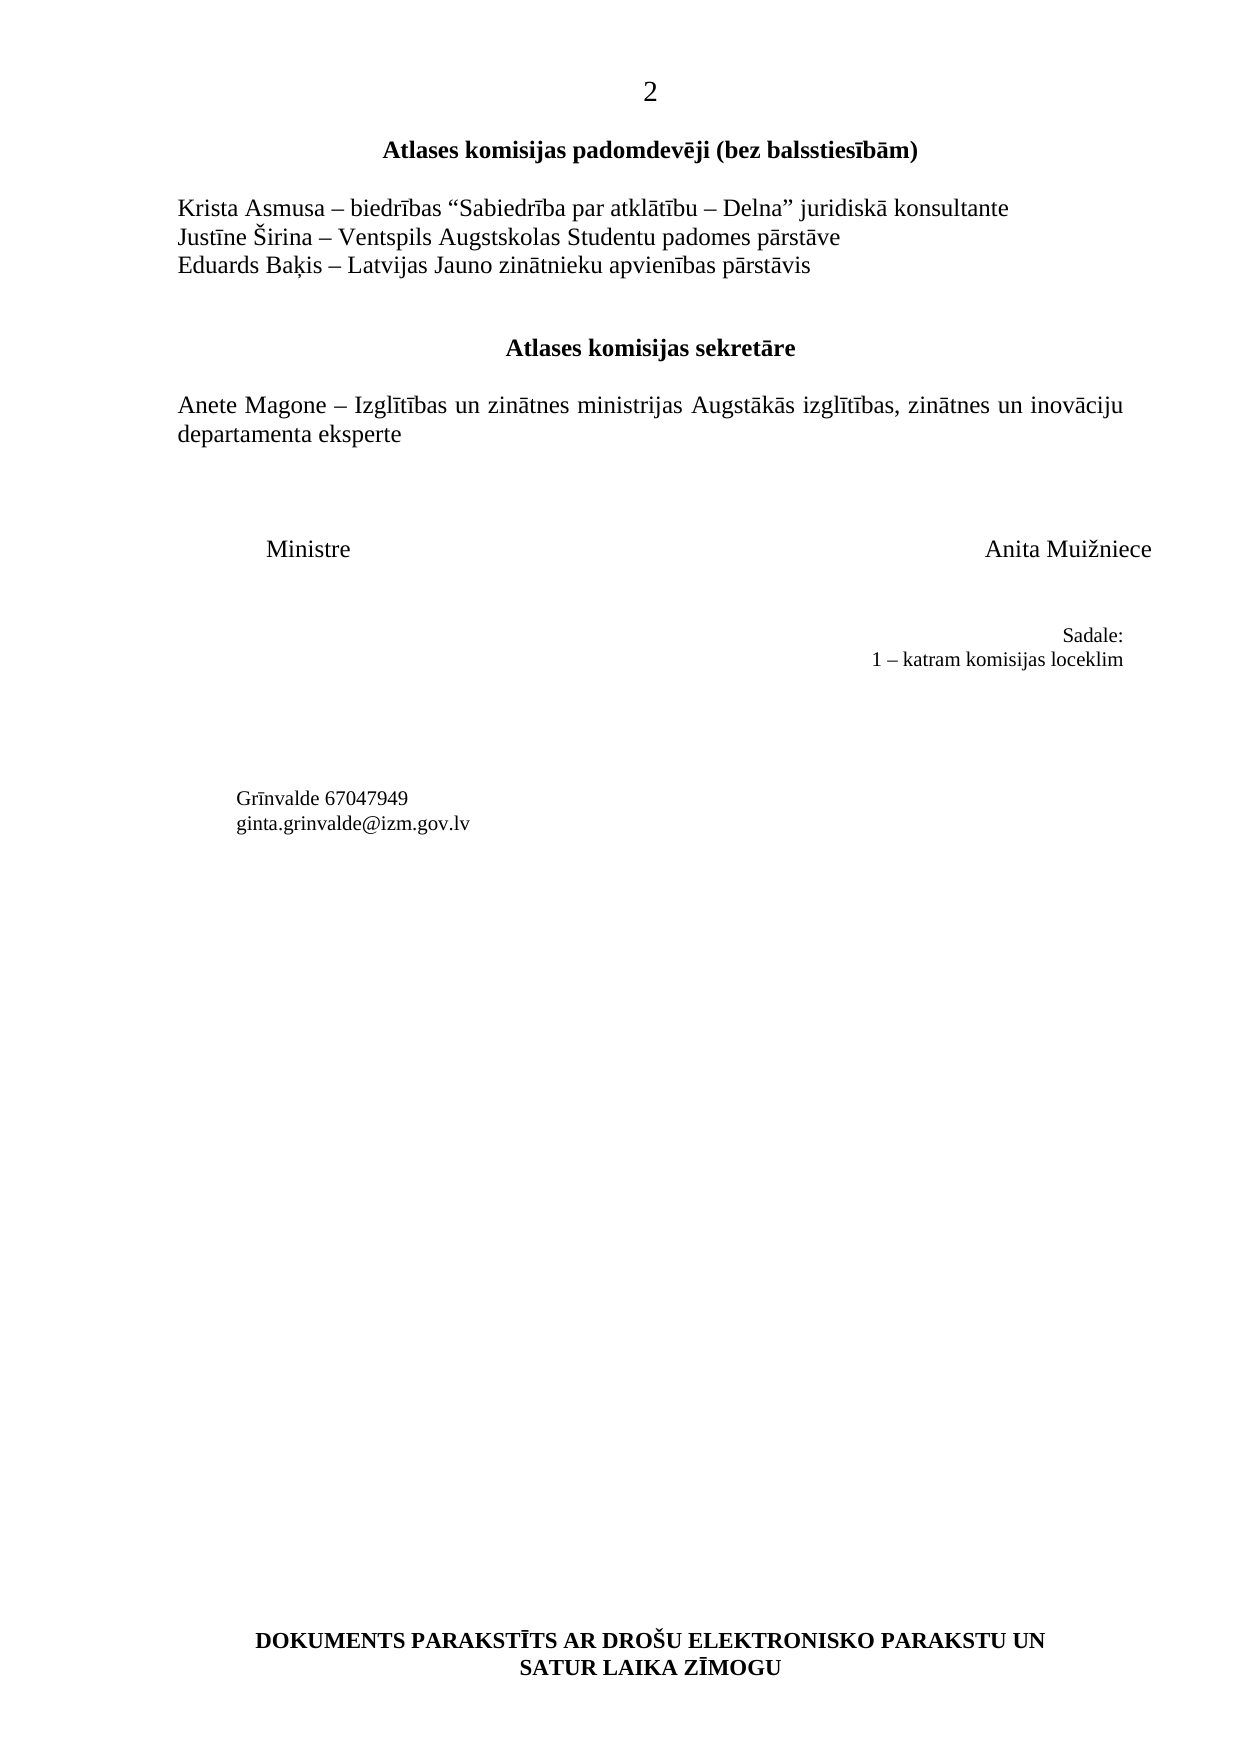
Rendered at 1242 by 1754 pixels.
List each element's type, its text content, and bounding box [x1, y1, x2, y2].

text Atlases komisijas sekretāre [177, 333, 1123, 362]
text ginta.grinvalde@izm.gov.lv [177, 810, 1123, 834]
text Grīnvalde 67047949 [177, 786, 1123, 810]
text Eduards Baķis – Latvijas Jauno zinātnieku apvienības pārstāvis [177, 250, 1123, 279]
text Anete Magone – Izglītības un zinātnes ministrijas Augstākās izglītības, zinātnes un inovāciju departamenta eksperte [177, 391, 1123, 448]
text Justīne Širina – Ventspils Augstskolas Studentu padomes pārstāve [177, 222, 1123, 250]
text 1 – katram komisijas loceklim [177, 647, 1123, 671]
text Ministre Anita Muižniece [177, 534, 1123, 563]
text Sadale: [177, 623, 1123, 647]
text Atlases komisijas padomdevēji (bez balsstiesībām) [177, 135, 1123, 164]
text Krista Asmusa – biedrības “Sabiedrība par atklātību – Delna” juridiskā konsultante [177, 193, 1123, 222]
